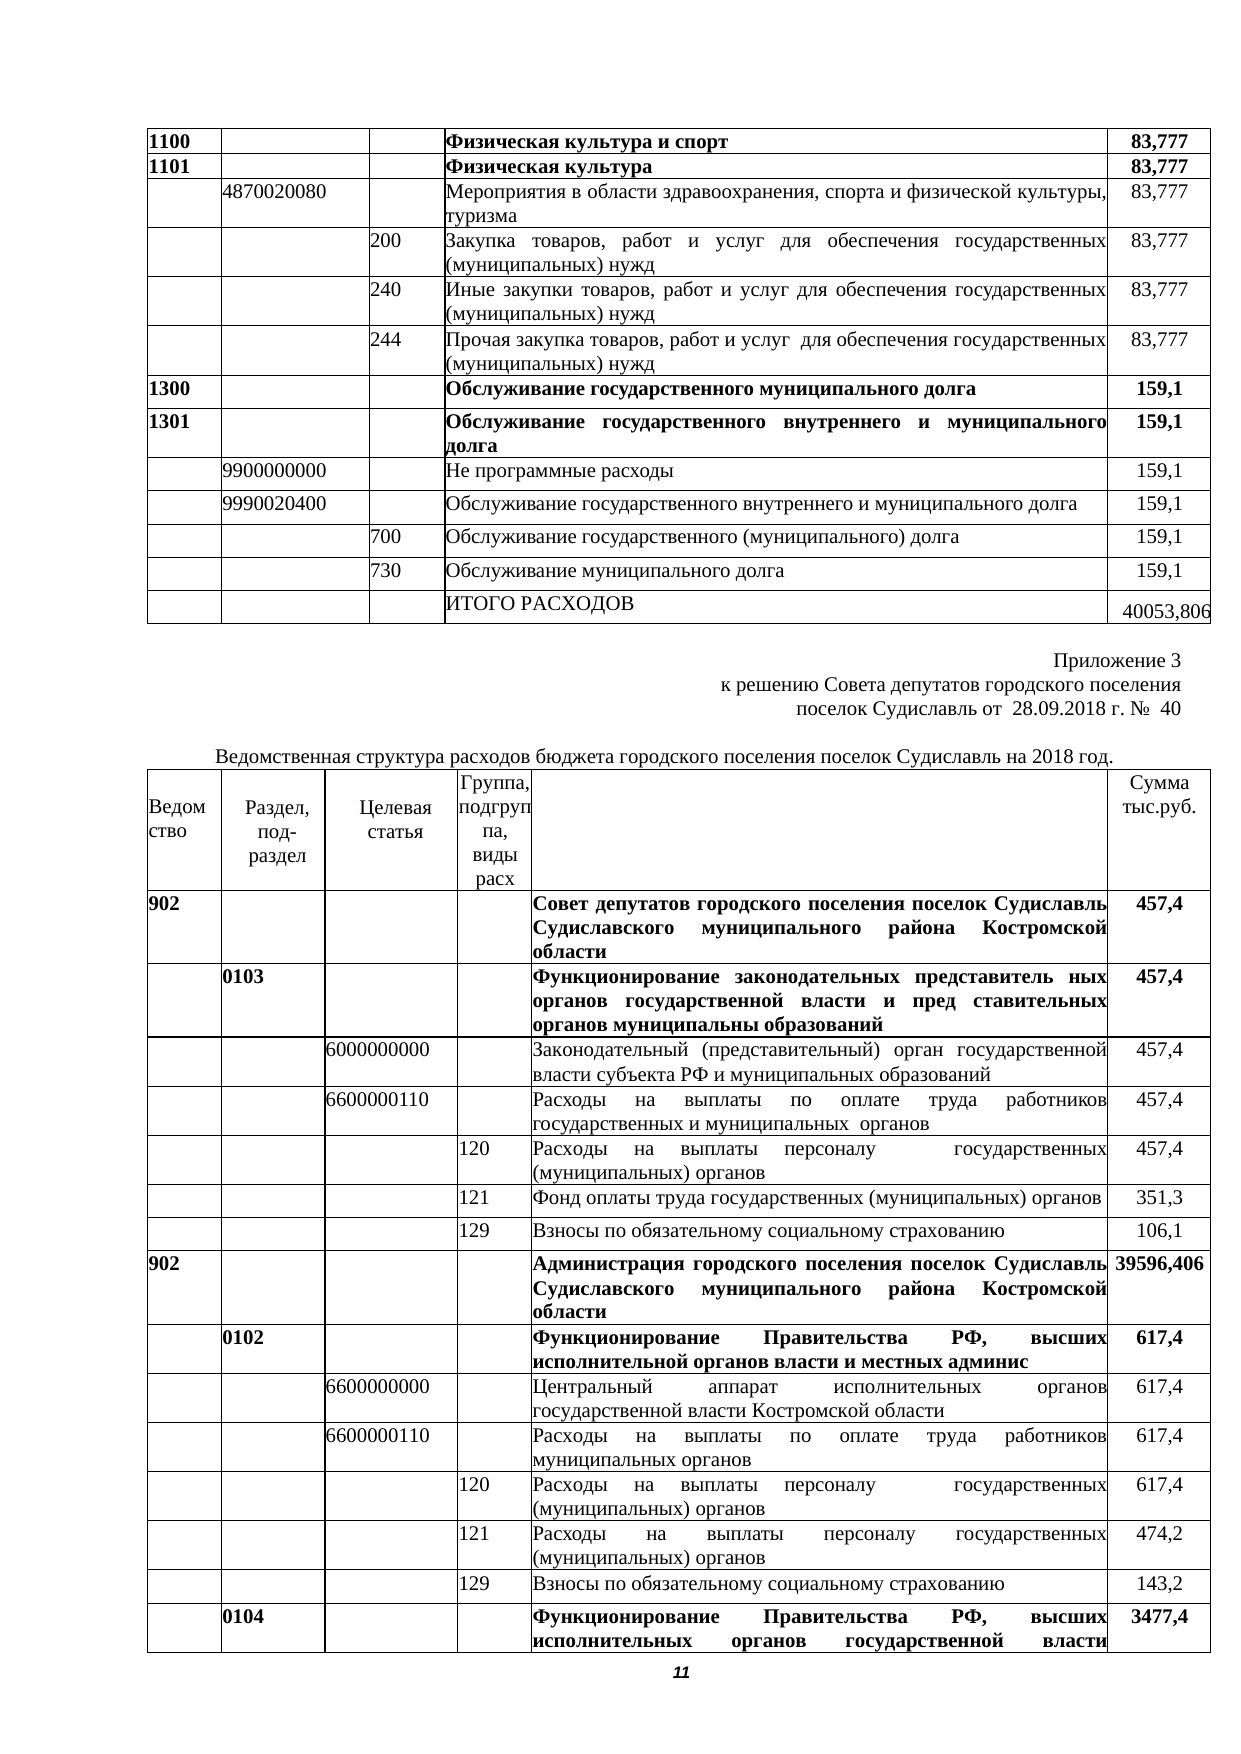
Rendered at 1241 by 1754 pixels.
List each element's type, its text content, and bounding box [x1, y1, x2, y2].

table_cell [222, 277, 369, 325]
table_cell 617,4 [1108, 1374, 1210, 1422]
table_cell Расходы на выплаты по оплате труда работников муниципальных органов [532, 1423, 1107, 1471]
table_cell 457,4 [1108, 891, 1210, 963]
table_cell [148, 1374, 221, 1422]
table_cell [222, 326, 369, 374]
table_cell [148, 1472, 221, 1520]
table_cell 1100 [148, 129, 221, 153]
table_cell [222, 1087, 324, 1135]
text к решению Совета депутатов городского поселения [148, 672, 1181, 696]
table_cell 1101 [148, 154, 221, 178]
table_cell [458, 1087, 531, 1135]
table_cell [148, 1087, 221, 1135]
table_cell [326, 891, 457, 963]
table_cell 3477,4 [1108, 1604, 1210, 1652]
table_cell 1301 [148, 409, 221, 457]
table_cell [148, 491, 221, 523]
table_cell [222, 1218, 324, 1250]
table_cell 6000000000 [326, 1038, 457, 1086]
table_cell 240 [370, 277, 444, 325]
table_cell Обслуживание государственного муниципального долга [446, 376, 1107, 408]
table_cell [326, 1472, 457, 1520]
table_cell 0102 [222, 1325, 324, 1373]
table_cell Расходы на выплаты персоналу государственных (муниципальных) органов [532, 1472, 1107, 1520]
table_cell [148, 1136, 221, 1184]
table_cell Обслуживание государственного (муниципального) долга [446, 525, 1107, 557]
table_cell [326, 1185, 457, 1217]
table_cell [222, 1521, 324, 1569]
table_cell [458, 1325, 531, 1373]
table_cell Законодательный (представительный) орган государственной власти субъекта РФ и муниципальных образований [532, 1038, 1107, 1086]
table_cell 120 [458, 1472, 531, 1520]
table_cell 83,777 [1108, 129, 1210, 153]
table_cell 106,1 [1108, 1218, 1210, 1250]
table_header Сумма тыс.руб. [1108, 770, 1210, 890]
table_header Раздел, под-раздел [222, 770, 324, 890]
table_cell [148, 1325, 221, 1373]
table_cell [532, 1604, 1107, 1652]
table_cell [222, 154, 369, 178]
table_cell Обслуживание муниципального долга [446, 558, 1107, 590]
table_cell [222, 1251, 324, 1323]
table_cell [222, 228, 369, 276]
table_cell [222, 409, 369, 457]
table_cell [458, 1423, 531, 1471]
table_cell [222, 891, 324, 963]
table_cell 159,1 [1108, 558, 1210, 590]
table_cell Администрация городского поселения поселок Судиславль Судиславского муниципального района Костромской области [532, 1251, 1107, 1323]
table_cell 700 [370, 525, 444, 557]
table_cell [458, 1374, 531, 1422]
table_cell [222, 1136, 324, 1184]
table_cell [222, 525, 369, 557]
text Ведомственная структура расходов бюджета городского поселения поселок Судиславль на 2018 год. [148, 744, 1181, 768]
table_cell [148, 228, 221, 276]
table_cell 902 [148, 1251, 221, 1323]
table_cell [370, 591, 444, 623]
table_cell [326, 1604, 457, 1652]
table_cell 457,4 [1108, 964, 1210, 1036]
table_header Целевая статья [326, 770, 457, 890]
table_cell [148, 277, 221, 325]
table_cell [148, 591, 221, 623]
table_cell 129 [458, 1218, 531, 1250]
table_cell [458, 1038, 531, 1086]
table_header [532, 770, 1107, 890]
table_cell [148, 1038, 221, 1086]
table_cell Закупка товаров, работ и услуг для обеспечения государственных (муниципальных) нужд [446, 228, 1107, 276]
table_cell 120 [458, 1136, 531, 1184]
table_cell [458, 1251, 531, 1323]
table_cell [148, 558, 221, 590]
table_cell 159,1 [1108, 525, 1210, 557]
table_cell Обслуживание государственного внутреннего и муниципального долга [446, 409, 1107, 457]
table_cell 200 [370, 228, 444, 276]
table_cell 617,4 [1108, 1423, 1210, 1471]
table_header Ведом ство [148, 770, 221, 890]
table_cell 6600000000 [326, 1374, 457, 1422]
table_cell [222, 376, 369, 408]
table_cell Прочая закупка товаров, работ и услуг для обеспечения государственных (муниципальных) нужд [446, 326, 1107, 374]
table_cell [148, 1218, 221, 1250]
table_cell [370, 491, 444, 523]
table_cell 0103 [222, 964, 324, 1036]
table_cell [148, 458, 221, 490]
table_cell Фонд оплаты труда государственных (муниципальных) органов [532, 1185, 1107, 1217]
table_cell Физическая культура [446, 154, 1107, 178]
table_cell [222, 1374, 324, 1422]
table_cell 730 [370, 558, 444, 590]
table_cell [148, 179, 221, 227]
table_cell [148, 1604, 221, 1652]
table_cell 83,777 [1108, 277, 1210, 325]
table_cell Мероприятия в области здравоохранения, спорта и физической культуры, туризма [446, 179, 1107, 227]
table_cell 129 [458, 1570, 531, 1603]
table_cell 244 [370, 326, 444, 374]
table_cell Центральный аппарат исполнительных органов государственной власти Костромской области [532, 1374, 1107, 1422]
table_cell [148, 964, 221, 1036]
table_header Группа, подгруппа, виды расх [458, 770, 531, 890]
table_cell [370, 179, 444, 227]
table_cell 457,4 [1108, 1136, 1210, 1184]
table_cell [148, 525, 221, 557]
table_cell 0104 [222, 1604, 324, 1652]
table_cell [458, 1604, 531, 1652]
table_cell [222, 1038, 324, 1086]
table_cell Функционирование Правительства РФ, высших исполнительной органов власти и местных админис [532, 1325, 1107, 1373]
table_cell [222, 1423, 324, 1471]
table_cell 351,3 [1108, 1185, 1210, 1217]
table_cell [222, 1185, 324, 1217]
table_cell 40053,806 [1108, 591, 1210, 623]
table_cell 4870020080 [222, 179, 369, 227]
table_cell [148, 1423, 221, 1471]
table_cell [148, 1185, 221, 1217]
table_cell 83,777 [1108, 228, 1210, 276]
table_cell [326, 1570, 457, 1603]
table_cell [148, 1521, 221, 1569]
table_cell [326, 1521, 457, 1569]
table_cell [326, 1136, 457, 1184]
table_cell 617,4 [1108, 1325, 1210, 1373]
table_cell Расходы на выплаты персоналу государственных (муниципальных) органов [532, 1136, 1107, 1184]
table_cell [370, 129, 444, 153]
table_cell 39596,406 [1108, 1251, 1210, 1323]
table_cell Совет депутатов городского поселения поселок Судиславль Судиславского муниципального района Костромской области [532, 891, 1107, 963]
table_cell 121 [458, 1521, 531, 1569]
table_cell Расходы на выплаты персоналу государственных (муниципальных) органов [532, 1521, 1107, 1569]
table_cell 457,4 [1108, 1087, 1210, 1135]
text Приложение 3 [148, 648, 1181, 672]
table_cell [326, 1218, 457, 1250]
table_cell Взносы по обязательному социальному страхованию [532, 1570, 1107, 1603]
table_cell [370, 409, 444, 457]
table_cell 159,1 [1108, 491, 1210, 523]
table_cell [370, 376, 444, 408]
table_cell [370, 458, 444, 490]
table_cell 6600000110 [326, 1423, 457, 1471]
table_cell 83,777 [1108, 179, 1210, 227]
table_cell [326, 1251, 457, 1323]
table_cell [222, 1472, 324, 1520]
table_cell ИТОГО РАСХОДОВ [446, 591, 1107, 623]
table_cell [148, 1570, 221, 1603]
table_cell [148, 326, 221, 374]
table_cell Функционирование законодательных представитель ных органов государственной власти и пред ставительных органов муниципальны образований [532, 964, 1107, 1036]
table_cell 474,2 [1108, 1521, 1210, 1569]
table_cell 1300 [148, 376, 221, 408]
table_cell 6600000110 [326, 1087, 457, 1135]
table_cell Физическая культура и спорт [446, 129, 1107, 153]
table_cell 902 [148, 891, 221, 963]
table_cell 121 [458, 1185, 531, 1217]
table_cell [222, 558, 369, 590]
table_cell [326, 1325, 457, 1373]
table_cell 159,1 [1108, 409, 1210, 457]
table_cell Не программные расходы [446, 458, 1107, 490]
table_cell [222, 591, 369, 623]
table_cell 457,4 [1108, 1038, 1210, 1086]
table_cell 83,777 [1108, 326, 1210, 374]
text поселок Судиславль от 28.09.2018 г. № 40 [148, 696, 1181, 720]
table_cell Обслуживание государственного внутреннего и муниципального долга [446, 491, 1107, 523]
table_cell 83,777 [1108, 154, 1210, 178]
table_cell [222, 1570, 324, 1603]
table_cell [326, 964, 457, 1036]
table_cell [458, 891, 531, 963]
table_cell Взносы по обязательному социальному страхованию [532, 1218, 1107, 1250]
table_cell 159,1 [1108, 458, 1210, 490]
table_cell Иные закупки товаров, работ и услуг для обеспечения государственных (муниципальных) нужд [446, 277, 1107, 325]
table_cell 159,1 [1108, 376, 1210, 408]
table_cell [222, 129, 369, 153]
table_cell [458, 964, 531, 1036]
table_cell 9900000000 [222, 458, 369, 490]
table_cell Расходы на выплаты по оплате труда работников государственных и муниципальных органов [532, 1087, 1107, 1135]
table_cell 143,2 [1108, 1570, 1210, 1603]
table_cell 9990020400 [222, 491, 369, 523]
table_cell [370, 154, 444, 178]
table_cell 617,4 [1108, 1472, 1210, 1520]
